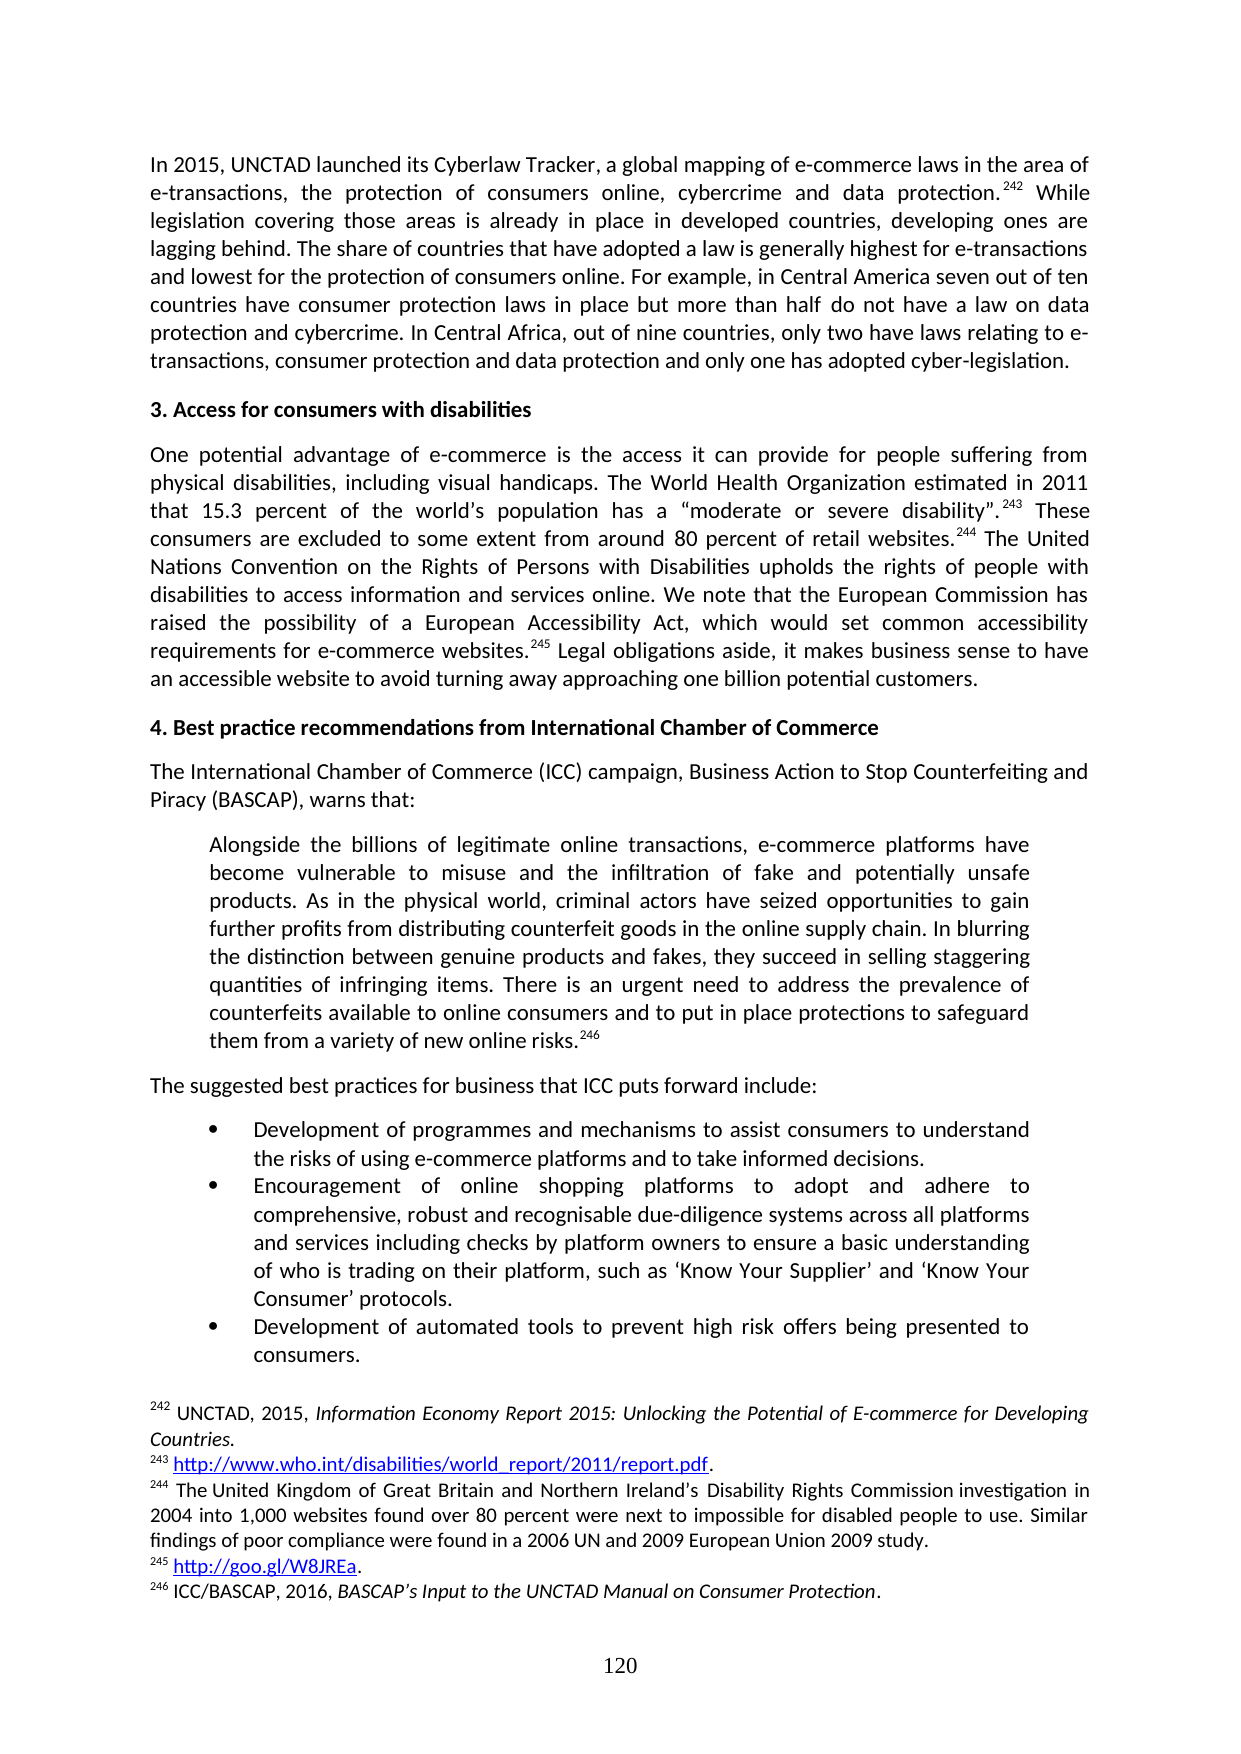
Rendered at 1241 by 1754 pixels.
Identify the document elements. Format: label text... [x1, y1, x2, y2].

text In 2015, UNCTAD launched its Cyberlaw Tracker, a global mapping of e-commerce laws in the area of e-transactions, the protection of consumers online, cybercrime and data protection. While legislation covering those areas is already in place in developed countries, developing ones are lagging behind. The share of countries that have adopted a law is generally highest for e-transactions and lowest for the protection of consumers online. For example, in Central America seven out of ten countries have consumer protection laws in place but more than half do not have a law on data protection and cybercrime. In Central Africa, out of nine countries, only two have laws relating to e-transactions, consumer protection and data protection and only one has adopted cyber-legislation. [150, 150, 1090, 374]
list Encouragement of online shopping platforms to adopt and adhere to comprehensive, robust and recognisable due-diligence systems across all platforms and services including checks by platform owners to ensure a basic understanding of who is trading on their platform, such as ‘Know Your Supplier’ and ‘Know Your Consumer’ protocols. [209, 1172, 1031, 1312]
text Alongside the billions of legitimate online transactions, e-commerce platforms have become vulnerable to misuse and the infiltration of fake and potentially unsafe products. As in the physical world, criminal actors have seized opportunities to gain further profits from distributing counterfeit goods in the online supply chain. In blurring the distinction between genuine products and fakes, they succeed in selling staggering quantities of infringing items. There is an urgent need to address the prevalence of counterfeits available to online consumers and to put in place protections to safeguard them from a variety of new online risks. [209, 830, 1031, 1054]
subtitle 3. Access for consumers with disabilities [150, 395, 1090, 423]
text The International Chamber of Commerce (ICC) campaign, Business Action to Stop Counterfeiting and Piracy (BASCAP), warns that: [150, 757, 1090, 813]
subtitle 4. Best practice recommendations from International Chamber of Commerce [150, 713, 1090, 741]
list Development of programmes and mechanisms to assist consumers to understand the risks of using e-commerce platforms and to take informed decisions. [209, 1116, 1031, 1172]
text The suggested best practices for business that ICC puts forward include: [150, 1071, 1090, 1099]
list Development of automated tools to prevent high risk offers being presented to consumers. [209, 1312, 1031, 1368]
text One potential advantage of e-commerce is the access it can provide for people suffering from physical disabilities, including visual handicaps. The World Health Organization estimated in 2011 that 15.3 percent of the world’s population has a “moderate or severe disability”. These consumers are excluded to some extent from around 80 percent of retail websites. The United Nations Convention on the Rights of Persons with Disabilities upholds the rights of people with disabilities to access information and services online. We note that the European Commission has raised the possibility of a European Accessibility Act, which would set common accessibility requirements for e-commerce websites. Legal obligations aside, it makes business sense to have an accessible website to avoid turning away approaching one billion potential customers. [150, 440, 1090, 692]
